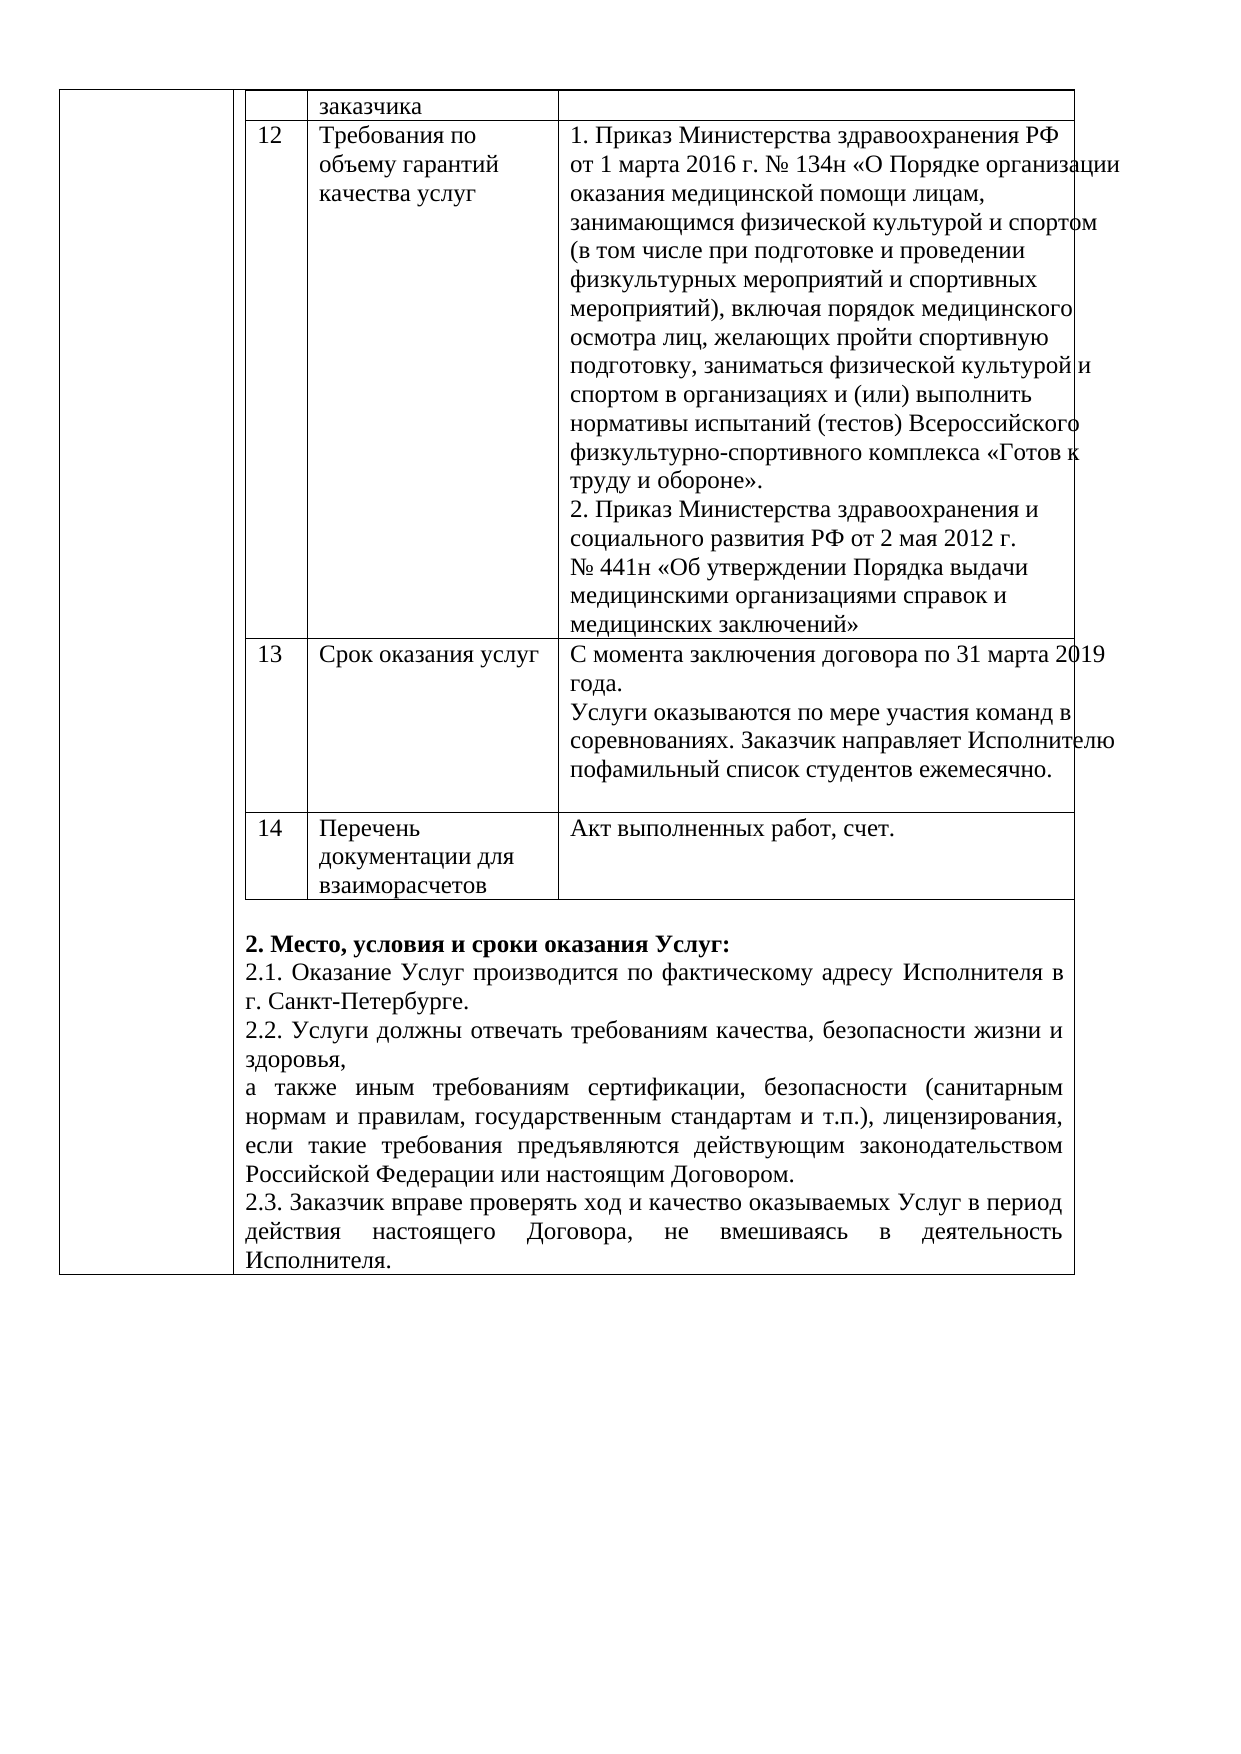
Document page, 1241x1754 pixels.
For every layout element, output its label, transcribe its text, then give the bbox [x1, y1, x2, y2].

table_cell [60, 90, 233, 1274]
